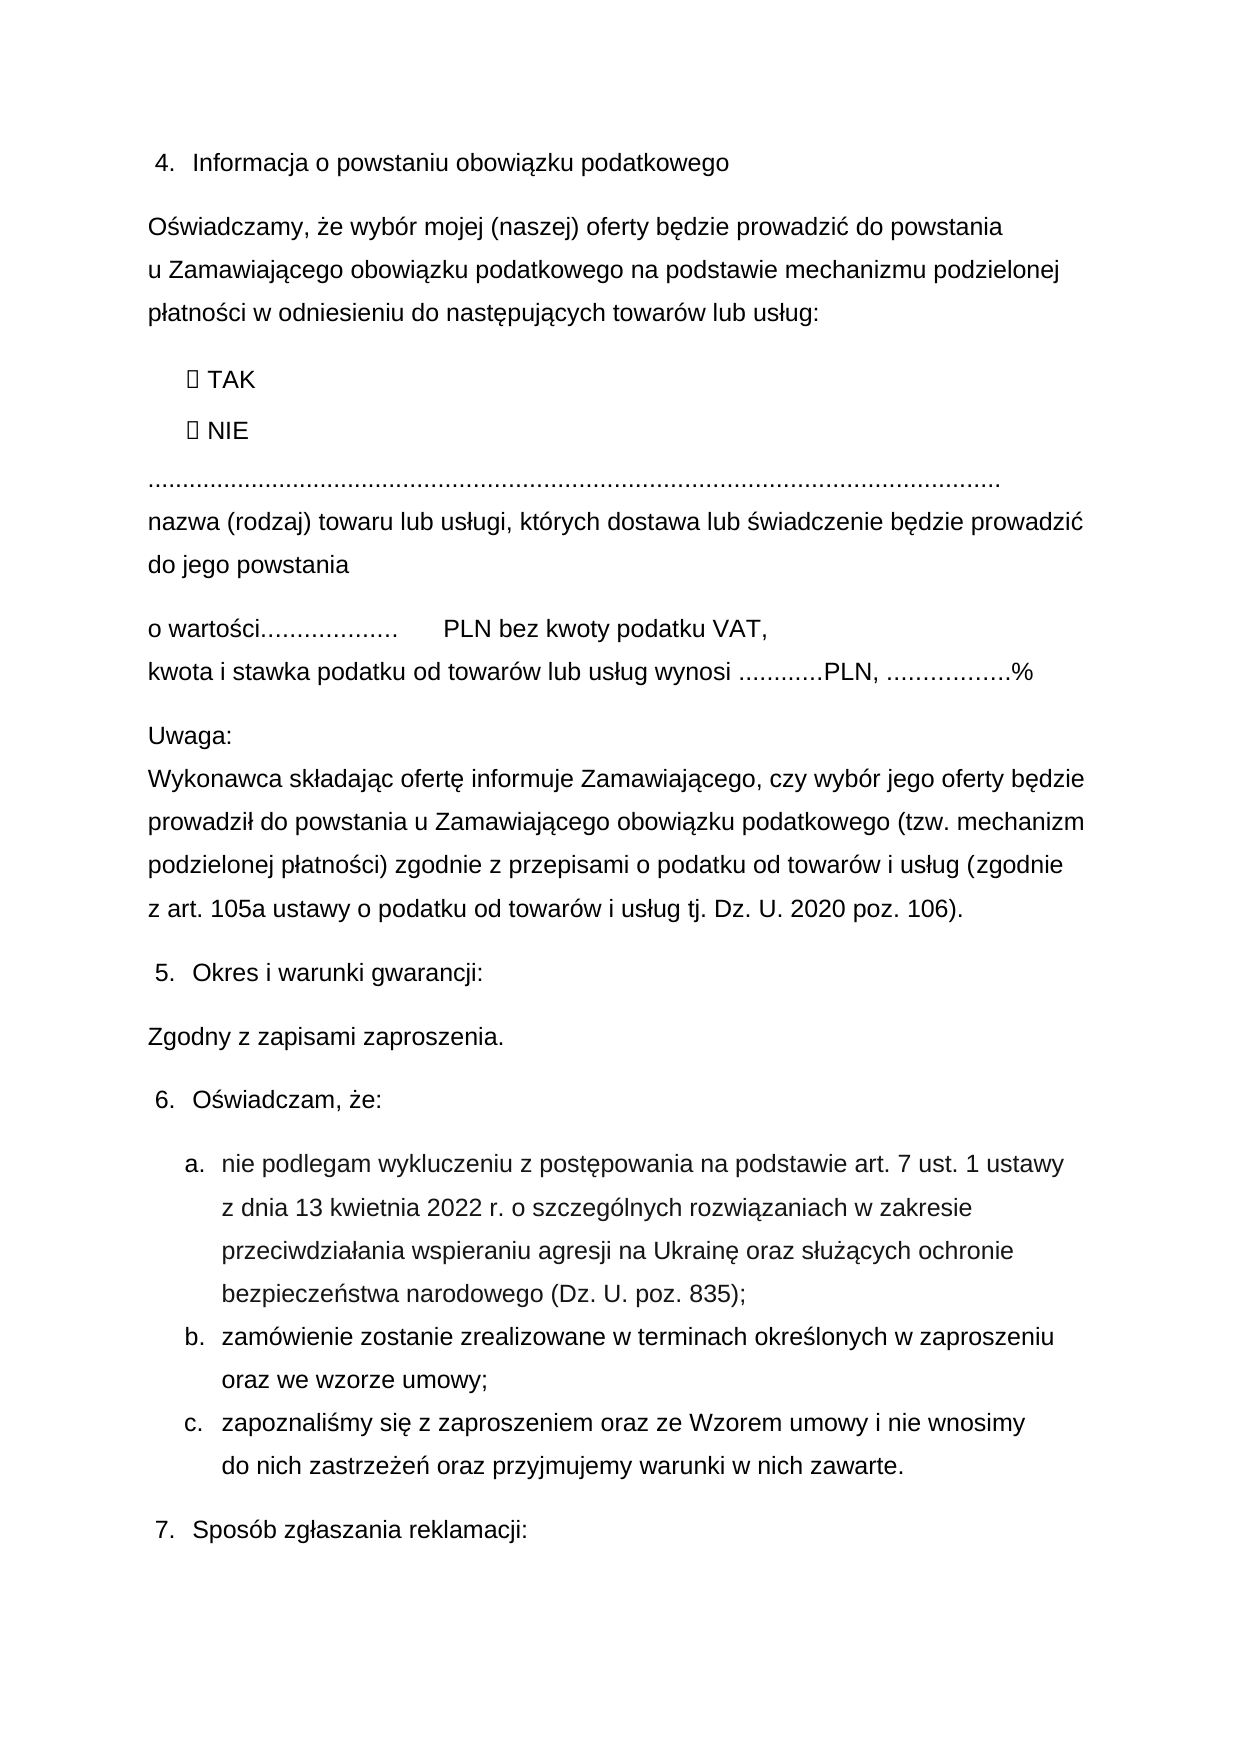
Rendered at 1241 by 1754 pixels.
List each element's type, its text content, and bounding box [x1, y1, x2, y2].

text Zgodny z zapisami zaproszenia. [148, 1022, 1093, 1050]
text kwota i stawka podatku od towarów lub usług wynosi PLN, .% [148, 657, 1093, 686]
text  TAK [185, 362, 1093, 396]
list nie podlegam wykluczeniu z postępowania na podstawie art. 7 ust. 1 ustawy z dnia 13 kwietnia 2022 r. o szczególnych rozwiązaniach w zakresie przeciwdziałania wspieraniu agresji na Ukrainę oraz służących ochronie bezpieczeństwa narodowego (Dz. U. poz. 835); [184, 1149, 1093, 1308]
list Okres i warunki gwarancji: [154, 958, 1093, 986]
text Uwaga: [148, 721, 1093, 750]
list zapoznaliśmy się z zaproszeniem oraz ze Wzorem umowy i nie wnosimy do nich zastrzeżeń oraz przyjmujemy warunki w nich zawarte. [184, 1408, 1093, 1480]
text o wartości PLN bez kwoty podatku VAT, [148, 614, 1093, 643]
text  NIE [185, 413, 1093, 447]
list zamówienie zostanie zrealizowane w terminach określonych w zaproszeniu oraz we wzorze umowy; [184, 1322, 1093, 1394]
list Oświadczam, że: [154, 1086, 1093, 1114]
list Informacja o powstaniu obowiązku podatkowego [154, 148, 1093, 176]
text Oświadczamy, że wybór mojej (naszej) oferty będzie prowadzić do powstania u Zamawiającego obowiązku podatkowego na podstawie mechanizmu podzielonej płatności w odniesieniu do następujących towarów lub usług: [148, 212, 1093, 327]
text nazwa (rodzaj) towaru lub usługi, których dostawa lub świadczenie będzie prowadzić do jego powstania [148, 507, 1093, 579]
text Wykonawca składając ofertę informuje Zamawiającego, czy wybór jego oferty będzie prowadził do powstania u Zamawiającego obowiązku podatkowego (tzw. mechanizm podzielonej płatności) zgodnie z przepisami o podatku od towarów i usług (zgodnie z art. 105a ustawy o podatku od towarów i usług tj. Dz. U. 2020 poz. 106). [148, 764, 1093, 922]
list Sposób zgłaszania reklamacji: [154, 1515, 1093, 1544]
